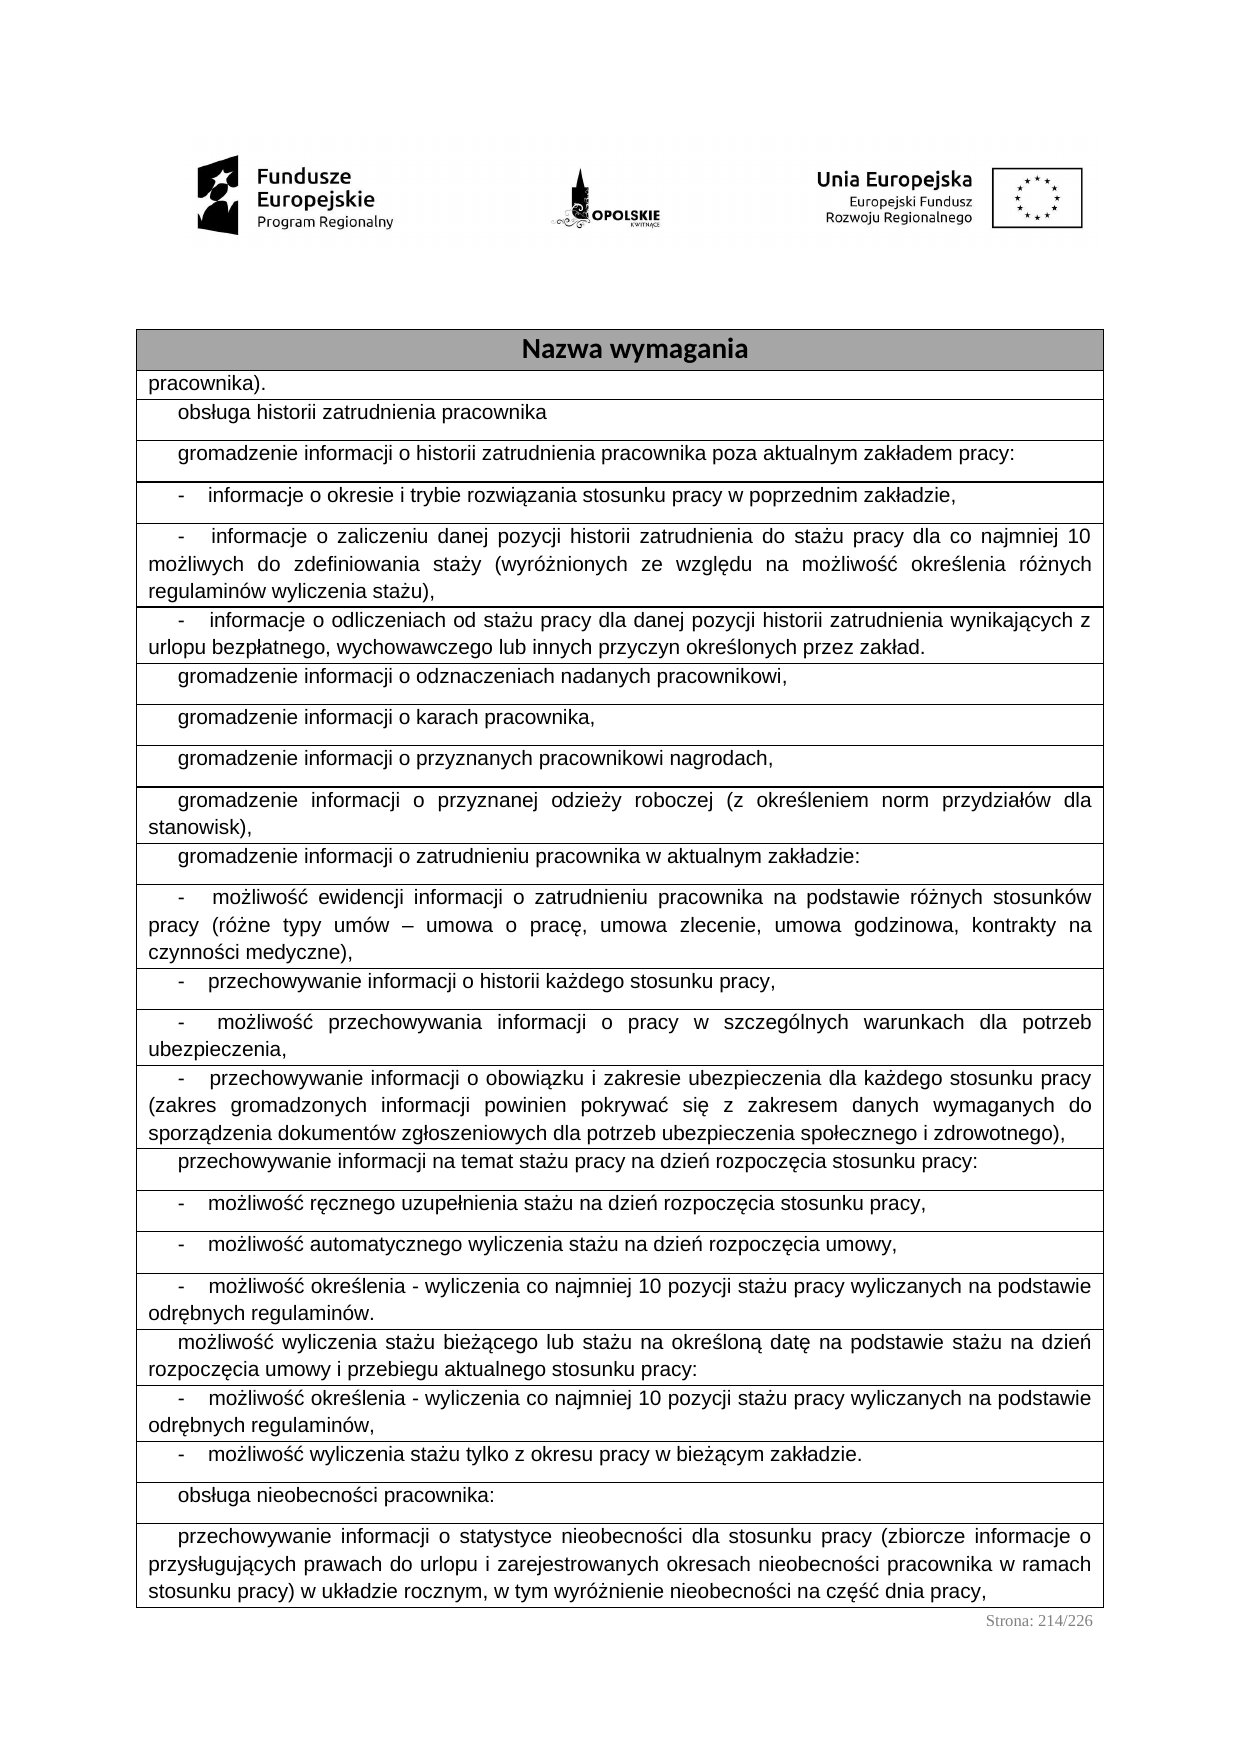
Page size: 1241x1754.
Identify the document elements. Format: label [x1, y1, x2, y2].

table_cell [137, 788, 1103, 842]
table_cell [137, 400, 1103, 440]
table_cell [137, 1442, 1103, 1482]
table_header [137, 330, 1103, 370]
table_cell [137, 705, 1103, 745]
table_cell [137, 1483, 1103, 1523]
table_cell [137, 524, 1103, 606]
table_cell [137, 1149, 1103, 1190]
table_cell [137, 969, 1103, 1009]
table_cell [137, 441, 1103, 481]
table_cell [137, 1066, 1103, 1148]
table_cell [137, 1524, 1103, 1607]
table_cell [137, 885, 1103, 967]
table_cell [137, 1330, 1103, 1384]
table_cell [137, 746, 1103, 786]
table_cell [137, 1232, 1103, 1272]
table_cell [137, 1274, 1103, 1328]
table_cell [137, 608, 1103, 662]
picture [177, 134, 1103, 255]
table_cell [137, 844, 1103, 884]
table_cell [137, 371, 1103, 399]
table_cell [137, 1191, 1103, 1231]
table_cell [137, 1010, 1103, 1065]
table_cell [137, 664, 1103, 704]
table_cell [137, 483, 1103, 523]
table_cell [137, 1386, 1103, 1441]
